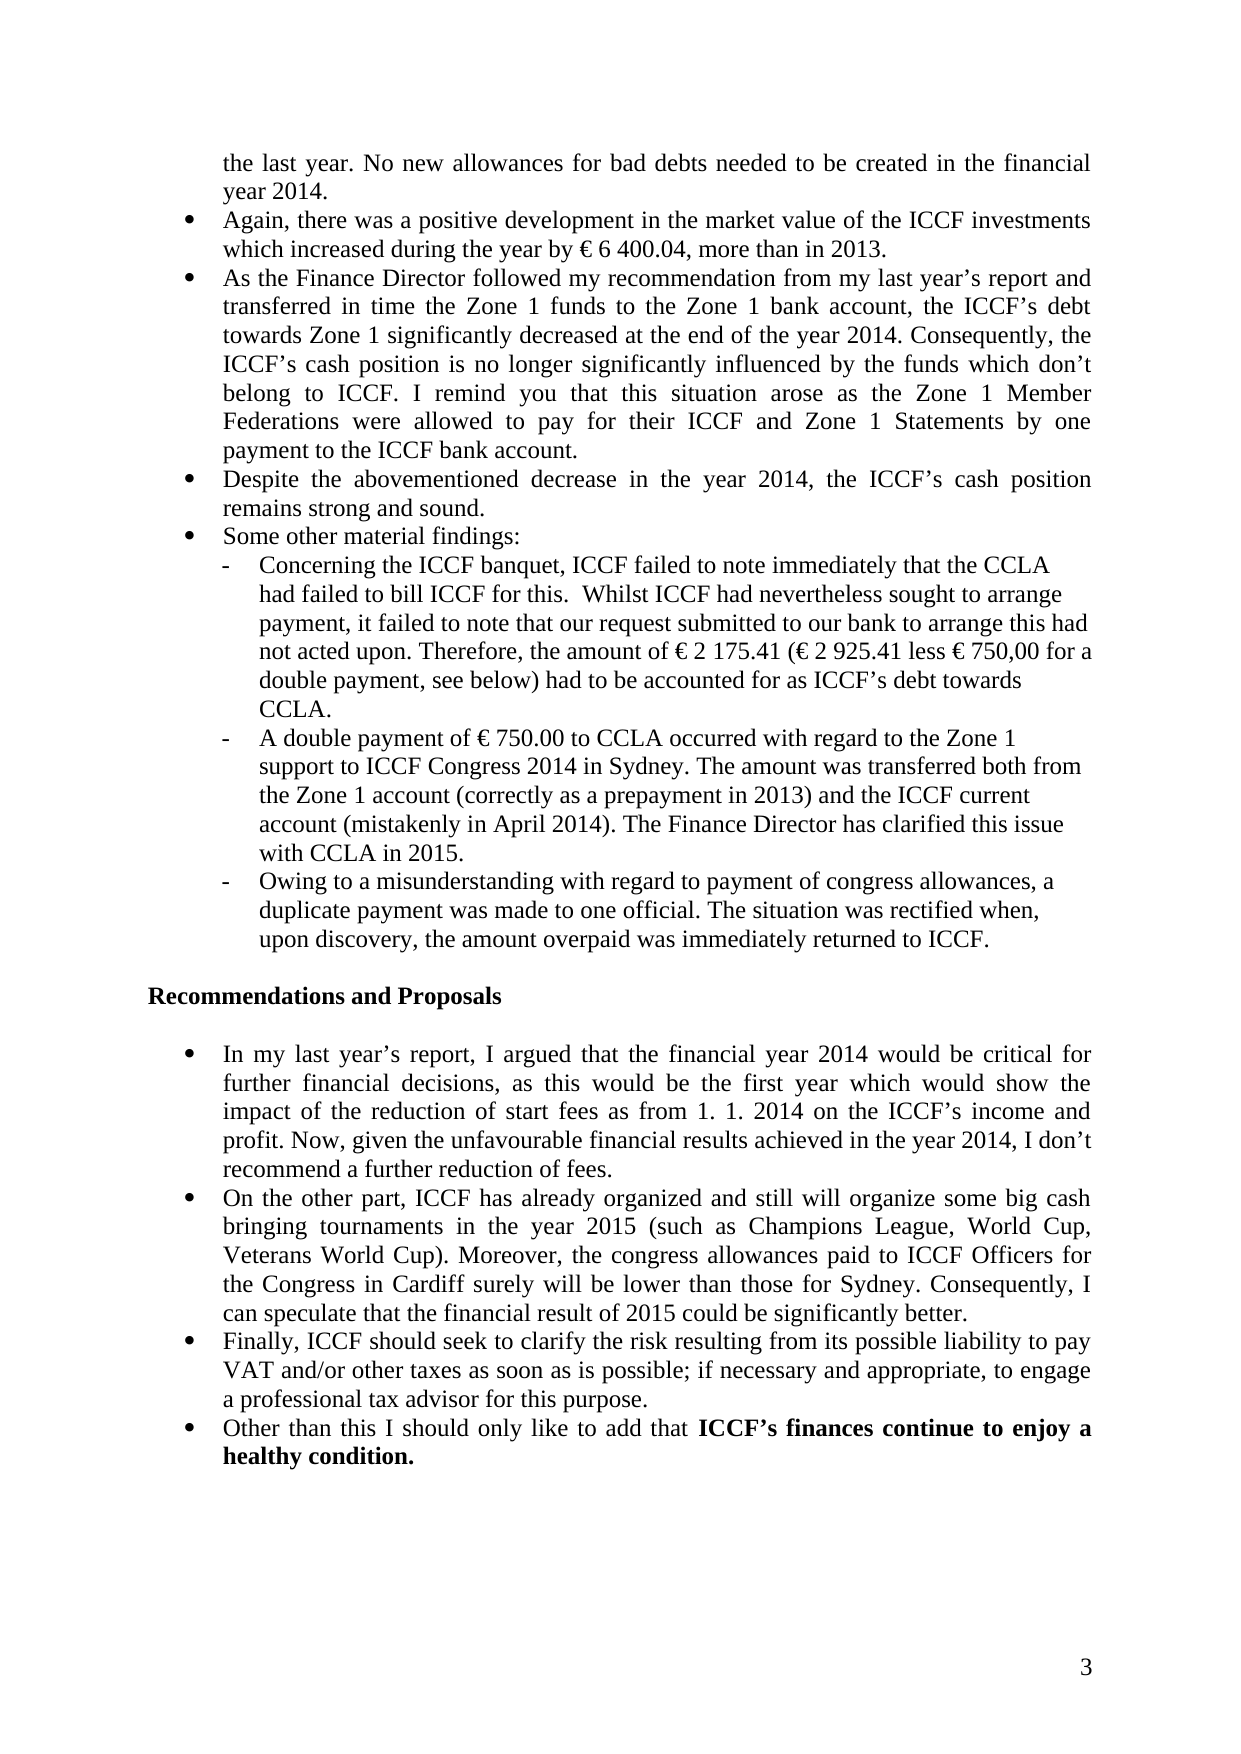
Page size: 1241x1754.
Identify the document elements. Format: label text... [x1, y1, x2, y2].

list Finally, ICCF should seek to clarify the risk resulting from its possible liability to pay VAT and/or other taxes as soon as is possible; if necessary and appropriate, to engage a professional tax advisor for this purpose. [185, 1326, 1093, 1413]
list Despite the abovementioned decrease in the year 2014, the ICCF’s cash position remains strong and sound. [185, 464, 1093, 521]
list A double payment of € 750.00 to CCLA occurred with regard to the Zone 1 support to ICCF Congress 2014 in Sydney. The amount was transferred both from the Zone 1 account (correctly as a prepayment in 2013) and the ICCF current account (mistakenly in April 2014). The Finance Director has clarified this issue with CCLA in 2015. [221, 723, 1093, 866]
list Owing to a misunderstanding with regard to payment of congress allowances, a duplicate payment was made to one official. The situation was rectified when, upon discovery, the amount overpaid was immediately returned to ICCF. [221, 866, 1093, 953]
list Concerning the ICCF banquet, ICCF failed to note immediately that the CCLA had failed to bill ICCF for this. Whilst ICCF had nevertheless sought to arrange payment, it failed to note that our request submitted to our bank to arrange this had not acted upon. Therefore, the amount of € 2 175.41 (€ 2 925.41 less € 750,00 for a double payment, see below) had to be accounted for as ICCF’s debt towards CCLA. [221, 550, 1093, 723]
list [185, 148, 1093, 205]
list Other than this I should only like to add that ICCF’s finances continue to enjoy a healthy condition. [185, 1413, 1093, 1470]
list Some other material findings: [185, 521, 1093, 550]
list In my last year’s report, I argued that the financial year 2014 would be critical for further financial decisions, as this would be the first year which would show the impact of the reduction of start fees as from 1. 1. 2014 on the ICCF’s income and profit. Now, given the unfavourable financial results achieved in the year 2014, I don’t recommend a further reduction of fees. [185, 1039, 1093, 1183]
list Again, there was a positive development in the market value of the ICCF investments which increased during the year by € 6 400.04, more than in 2013. [185, 205, 1093, 263]
list On the other part, ICCF has already organized and still will organize some big cash bringing tournaments in the year 2015 (such as Champions League, World Cup, Veterans World Cup). Moreover, the congress allowances paid to ICCF Officers for the Congress in Cardiff surely will be lower than those for Sydney. Consequently, I can speculate that the financial result of 2015 could be significantly better. [185, 1183, 1093, 1326]
list As the Finance Director followed my recommendation from my last year’s report and transferred in time the Zone 1 funds to the Zone 1 bank account, the ICCF’s debt towards Zone 1 significantly decreased at the end of the year 2014. Consequently, the ICCF’s cash position is no longer significantly influenced by the funds which don’t belong to ICCF. I remind you that this situation arose as the Zone 1 Member Federations were allowed to pay for their ICCF and Zone 1 Statements by one payment to the ICCF bank account. [185, 263, 1093, 464]
text Recommendations and Proposals [148, 981, 1093, 1010]
